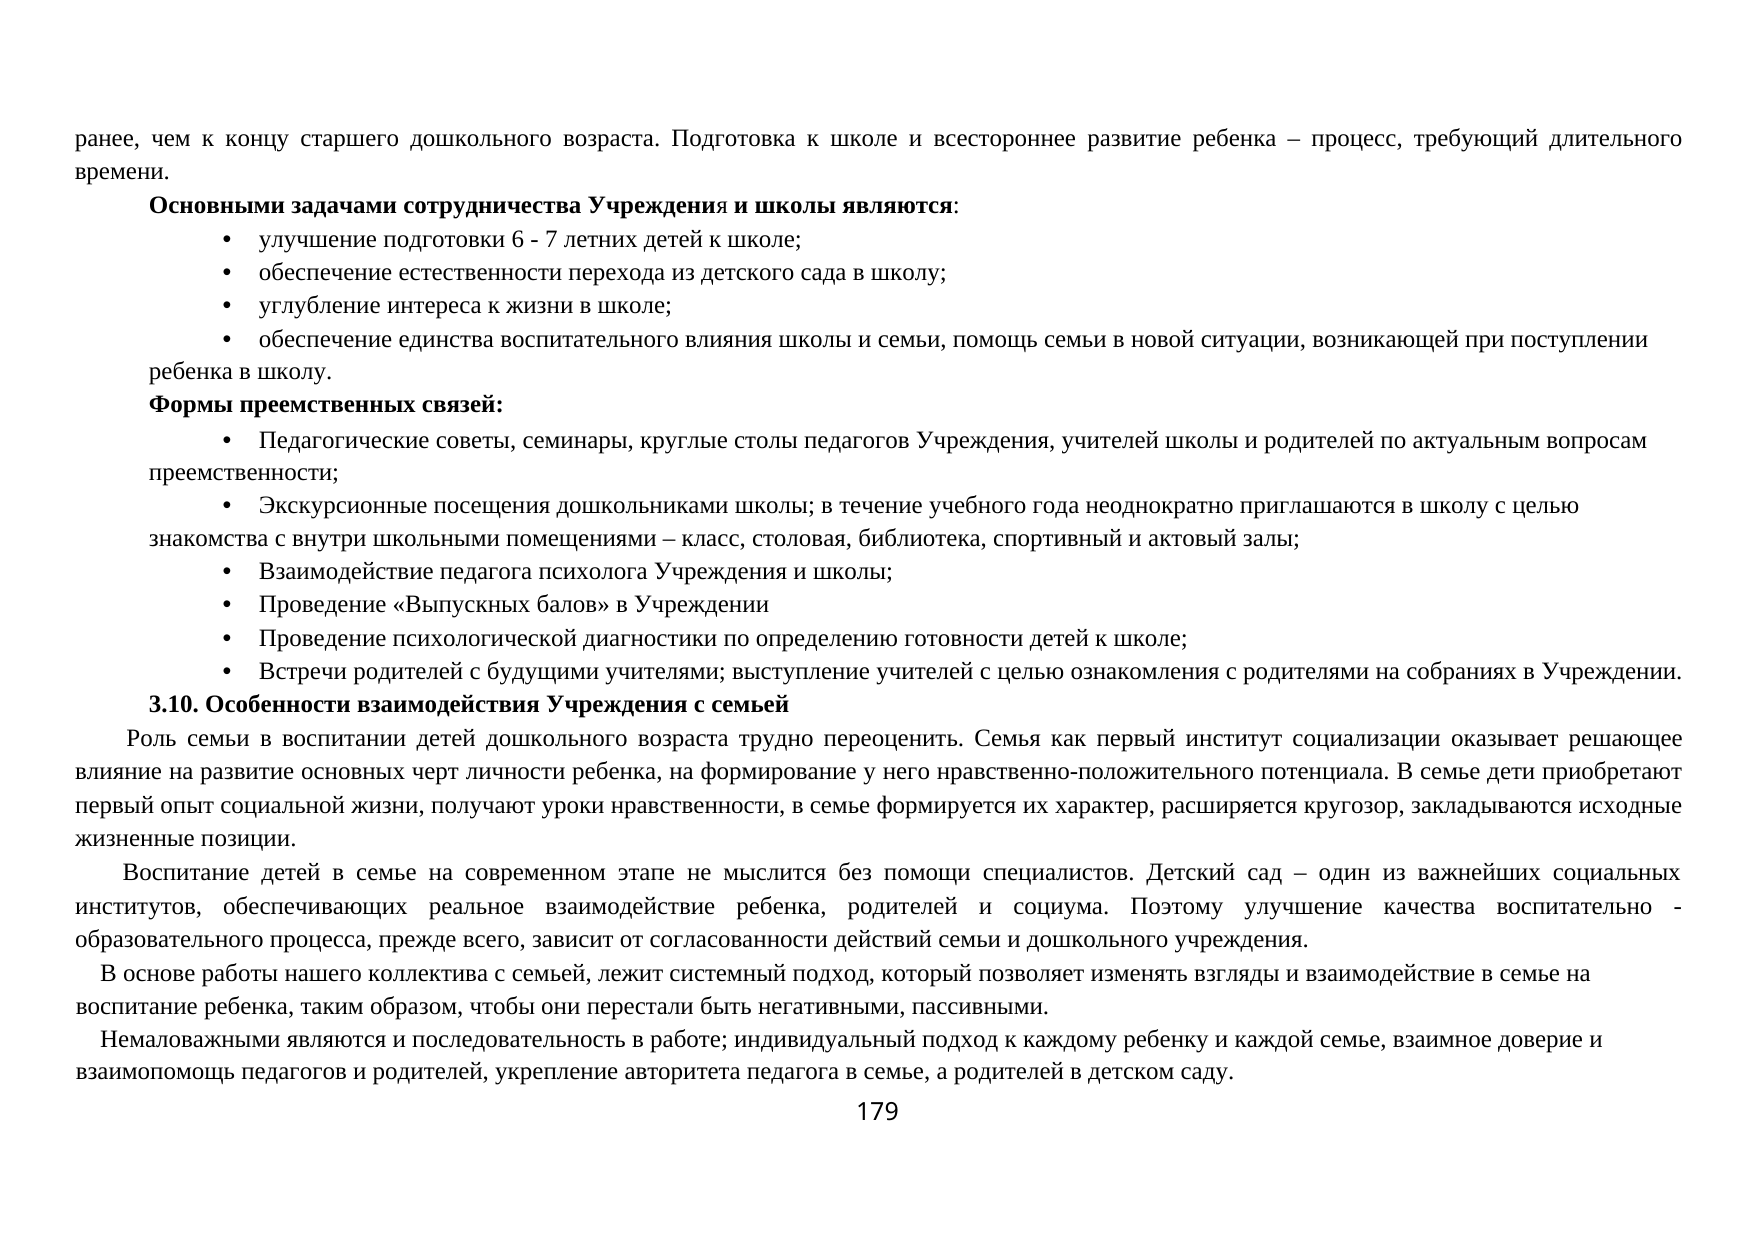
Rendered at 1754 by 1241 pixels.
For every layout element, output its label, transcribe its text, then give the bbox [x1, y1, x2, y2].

text 3.10. Особенности взаимодействия Учреждения с семьей [149, 689, 1683, 718]
list Экскурсионные посещения дошкольниками школы; в течение учебного года неоднократно приглашаются в школу с целью знакомства с внутри школьными помещениями – класс, столовая, библиотека, спортивный и актовый залы; [149, 490, 1684, 551]
list Проведение «Выпускных балов» в Учреждении [149, 589, 1684, 618]
text Воспитание детей в семье на современном этапе не мыслится без помощи специалистов. Детский сад – один из важнейших социальных институтов, обеспечивающих реальное взаимодействие ребенка, родителей и социума. Поэтому улучшение качества воспитательно - образовательного процесса, прежде всего, зависит от согласованности действий семьи и дошкольного учреждения. [74, 857, 1684, 953]
list Встречи родителей с будущими учителями; выступление учителей с целью ознакомления с родителями на собраниях в Учреждении. [149, 656, 1684, 685]
text Роль семьи в воспитании детей дошкольного возраста трудно переоценить. Семья как первый институт социализации оказывает решающее влияние на развитие основных черт личности ребенка, на формирование у него нравственно-положительного потенциала. В семье дети приобретают первый опыт социальной жизни, получают уроки нравственности, в семье формируется их характер, расширяется кругозор, закладываются исходные жизненные позиции. [74, 723, 1684, 852]
text Формы преемственных связей: [149, 389, 1683, 418]
list Педагогические советы, семинары, круглые столы педагогов Учреждения, учителей школы и родителей по актуальным вопросам преемственности; [149, 425, 1684, 486]
text В основе работы нашего коллектива с семьей, лежит системный подход, который позволяет изменять взгляды и взаимодействие в семье на воспитание ребенка, таким образом, чтобы они перестали быть негативными, пассивными. [75, 958, 1684, 1019]
list обеспечение единства воспитательного влияния школы и семьи, помощь семьи в новой ситуации, возникающей при поступлении ребенка в школу. [149, 324, 1684, 385]
list улучшение подготовки 6 - 7 летних детей к школе; [149, 224, 1684, 253]
list Взаимодействие педагога психолога Учреждения и школы; [149, 556, 1684, 585]
text Основными задачами сотрудничества Учреждения и школы являются: [149, 190, 1683, 219]
list Проведение психологической диагностики по определению готовности детей к школе; [149, 623, 1684, 651]
list обеспечение естественности перехода из детского сада в школу; [149, 257, 1684, 286]
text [74, 123, 1684, 185]
text Немаловажными являются и последовательность в работе; индивидуальный подход к каждому ребенку и каждой семье, взаимное доверие и взаимопомощь педагогов и родителей, укрепление авторитета педагога в семье, а родителей в детском саду. [75, 1024, 1684, 1085]
list углубление интереса к жизни в школе; [149, 290, 1684, 319]
